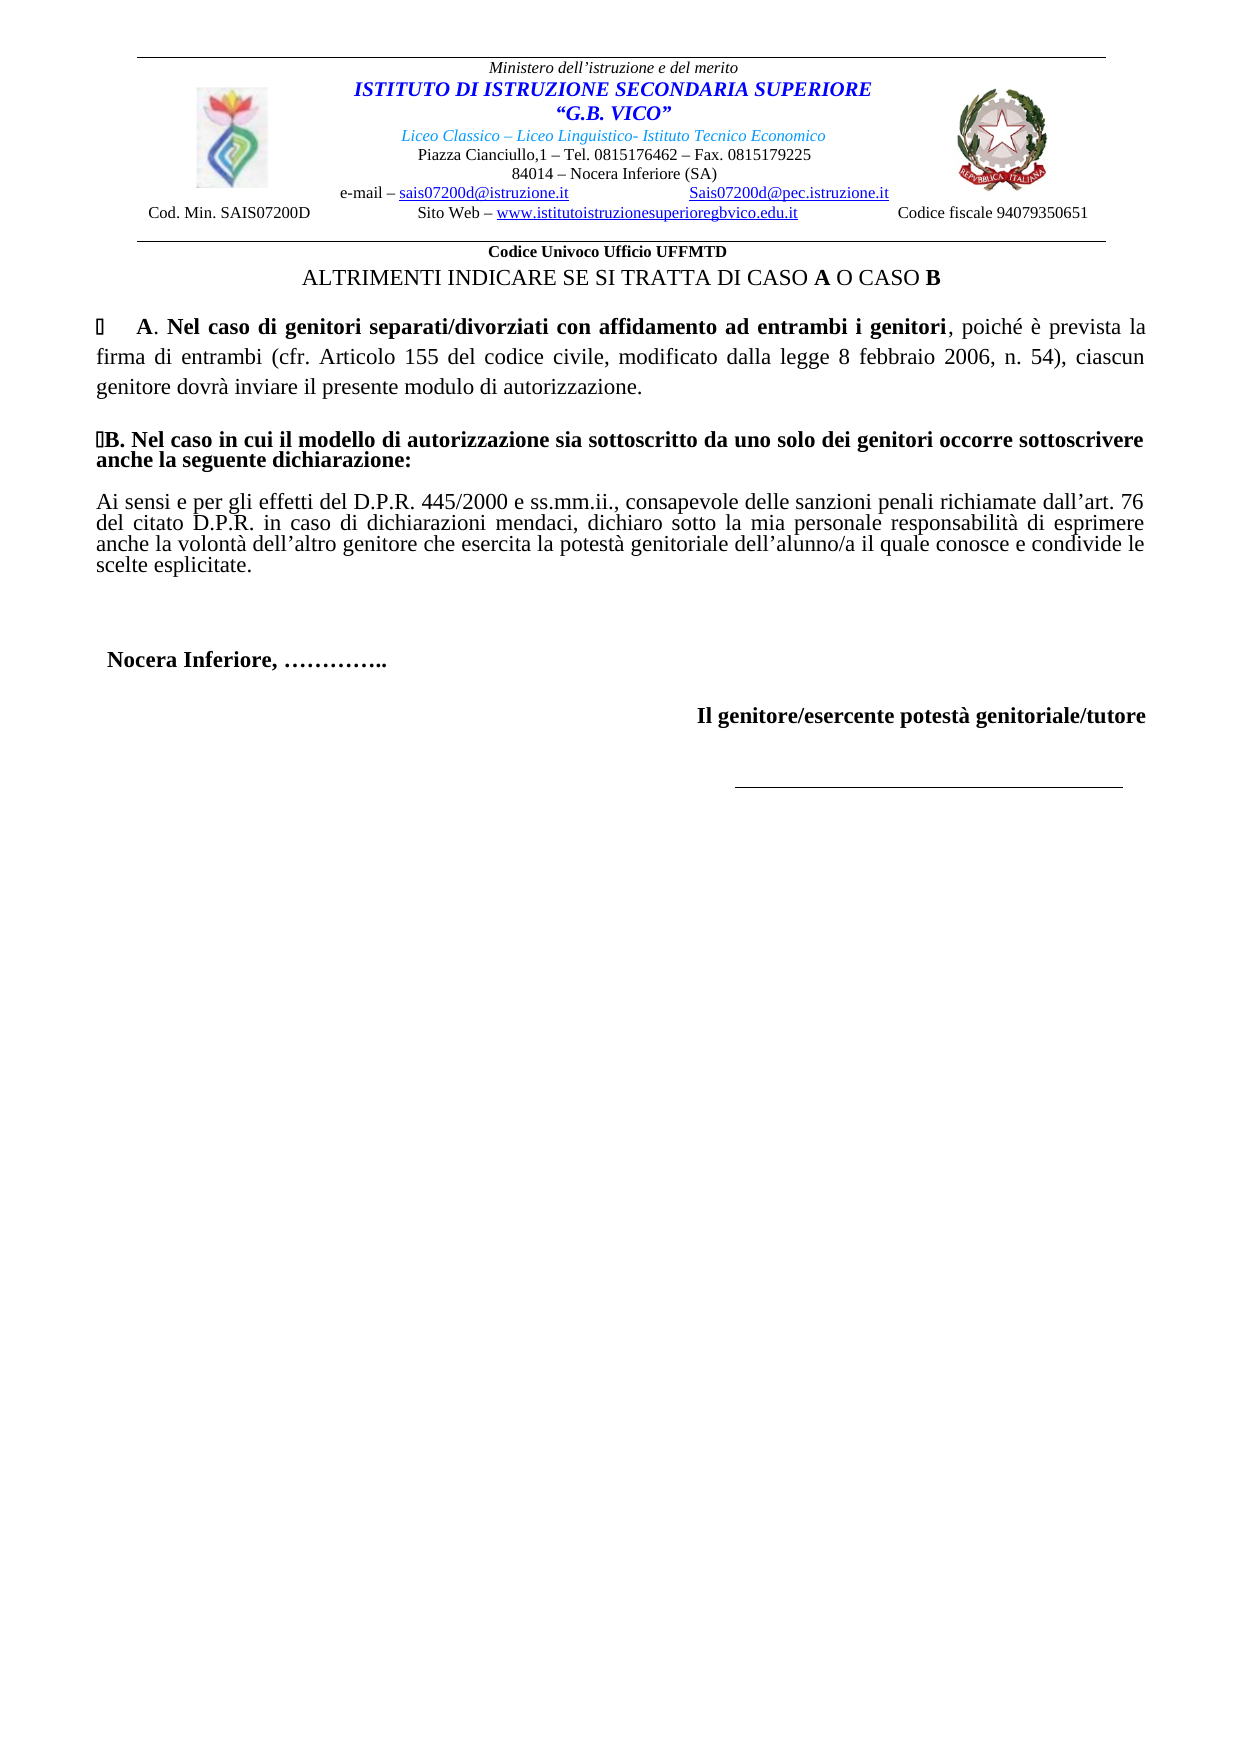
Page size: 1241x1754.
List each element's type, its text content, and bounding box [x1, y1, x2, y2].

text ALTRIMENTI INDICARE SE SI TRATTA DI CASO A O CASO B [96, 101, 1146, 289]
picture [194, 84, 271, 188]
text Ai sensi e per gli effetti del D.P.R. 445/2000 e ss.mm.ii., consapevole delle sanzioni penali richiamate dall’art. 76 del citato D.P.R. in caso di dichiarazioni mendaci, dichiaro sotto la mia personale responsabilità di esprimere anche la volontà dell’altro genitore che esercita la potestà genitoriale dell’alunno/a il quale conosce e condivide le scelte esplicitate. [96, 493, 1146, 576]
picture [949, 84, 1057, 198]
text A. Nel caso di genitori separati/divorziati con affidamento ad entrambi i genitori, poiché è prevista la firma di entrambi (cfr. Articolo 155 del codice civile, modificato dalla legge 8 febbraio 2006, n. 54), ciascun genitore dovrà inviare il presente modulo di autorizzazione. [96, 310, 1146, 400]
text Il genitore/esercente potestà genitoriale/tutore [96, 702, 1146, 728]
text B. Nel caso in cui il modello di autorizzazione sia sottoscritto da uno solo dei genitori occorre sottoscrivere anche la seguente dichiarazione: [96, 430, 1146, 472]
text Nocera Inferiore, ………….. [107, 647, 1152, 673]
